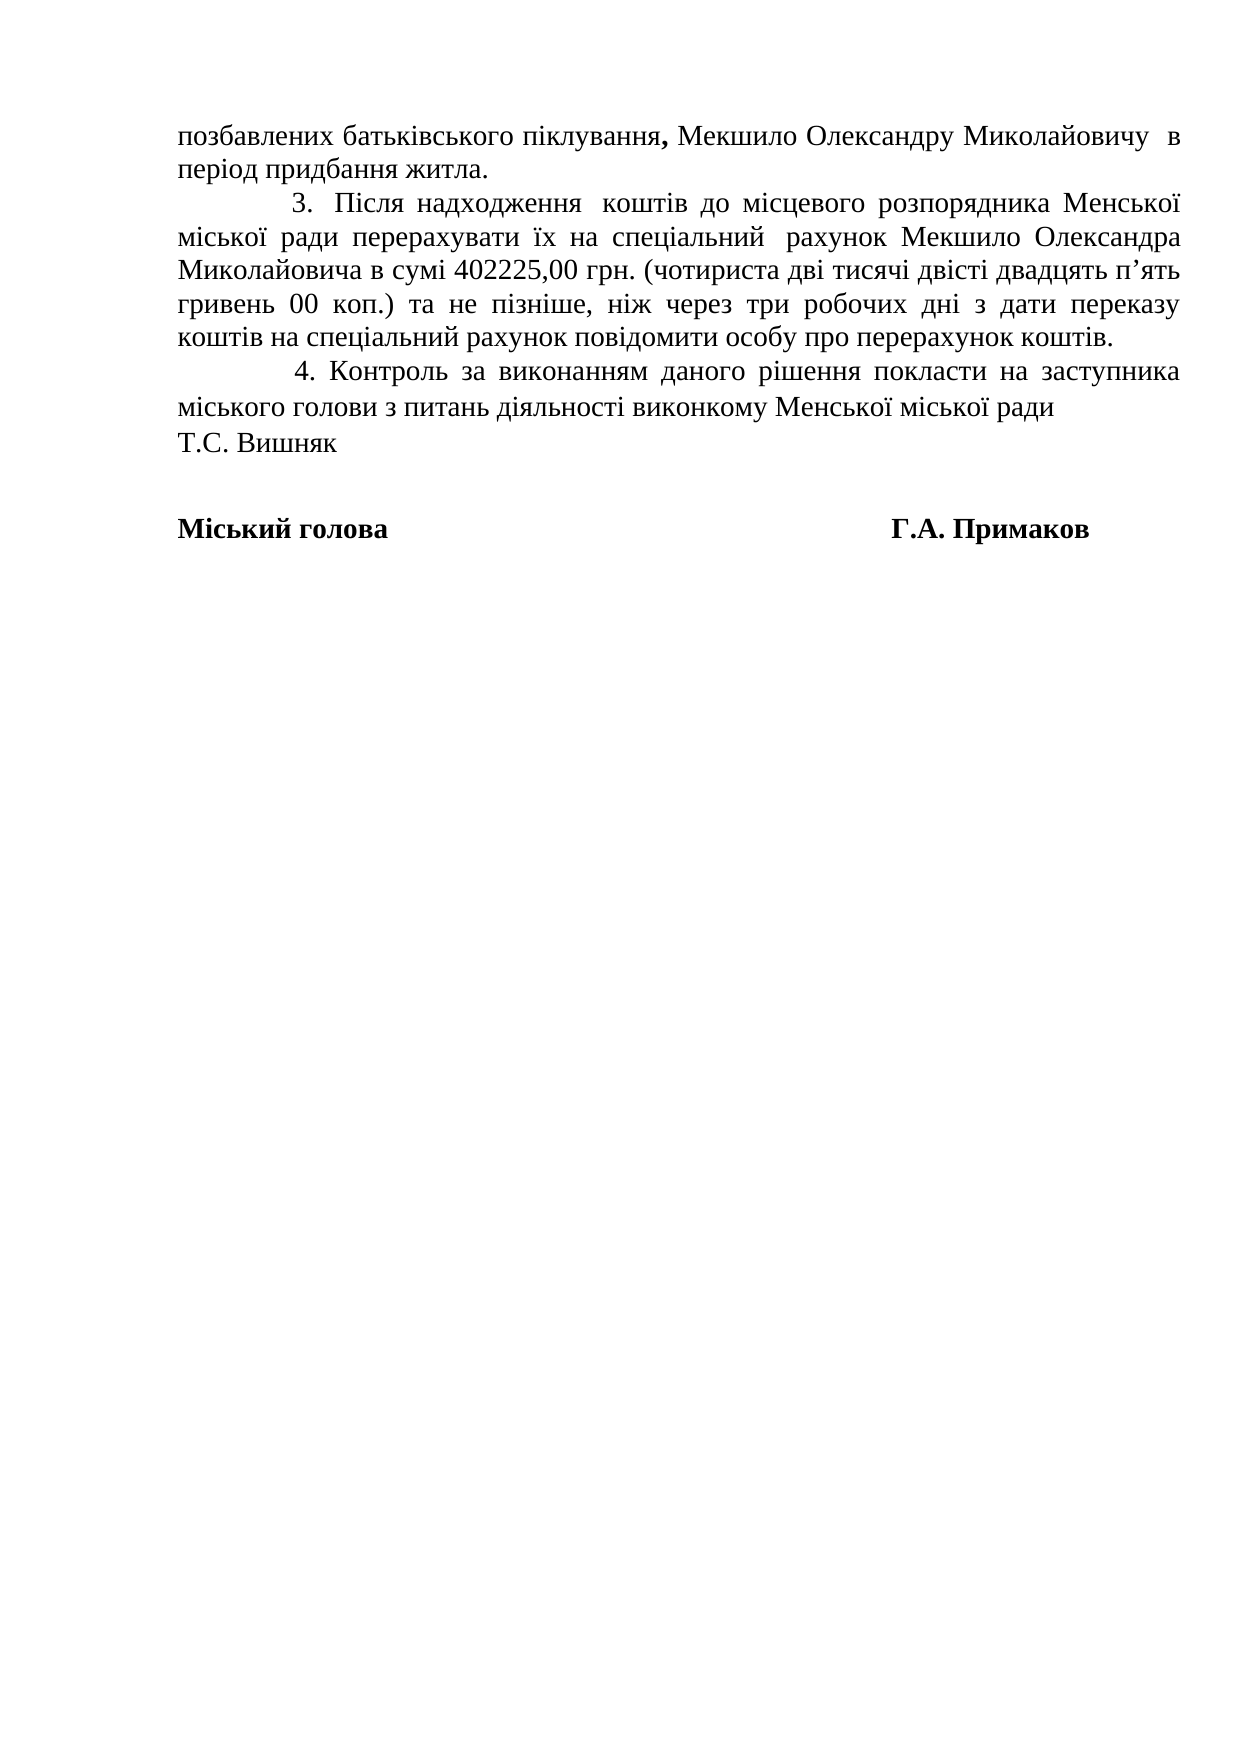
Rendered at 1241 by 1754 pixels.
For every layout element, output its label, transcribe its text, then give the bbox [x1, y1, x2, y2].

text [177, 118, 1181, 185]
text 3. Після надходження коштів до місцевого розпорядника Менської міської ради перерахувати їх на спеціальний рахунок Мекшило Олександра Миколайовича в сумі 402225,00 грн. (чотириста дві тисячі двісті двадцять п’ять гривень 00 коп.) та не пізніше, ніж через три робочих дні з дати переказу коштів на спеціальний рахунок повідомити особу про перерахунок коштів. [177, 185, 1181, 353]
text Т.С. Вишняк [177, 425, 1181, 459]
text Міський голова Г.А. Примаков [177, 512, 1181, 545]
text 4. Контроль за виконанням даного рішення покласти на заступника міського голови з питань діяльності виконкому Менської міської ради [177, 353, 1181, 423]
